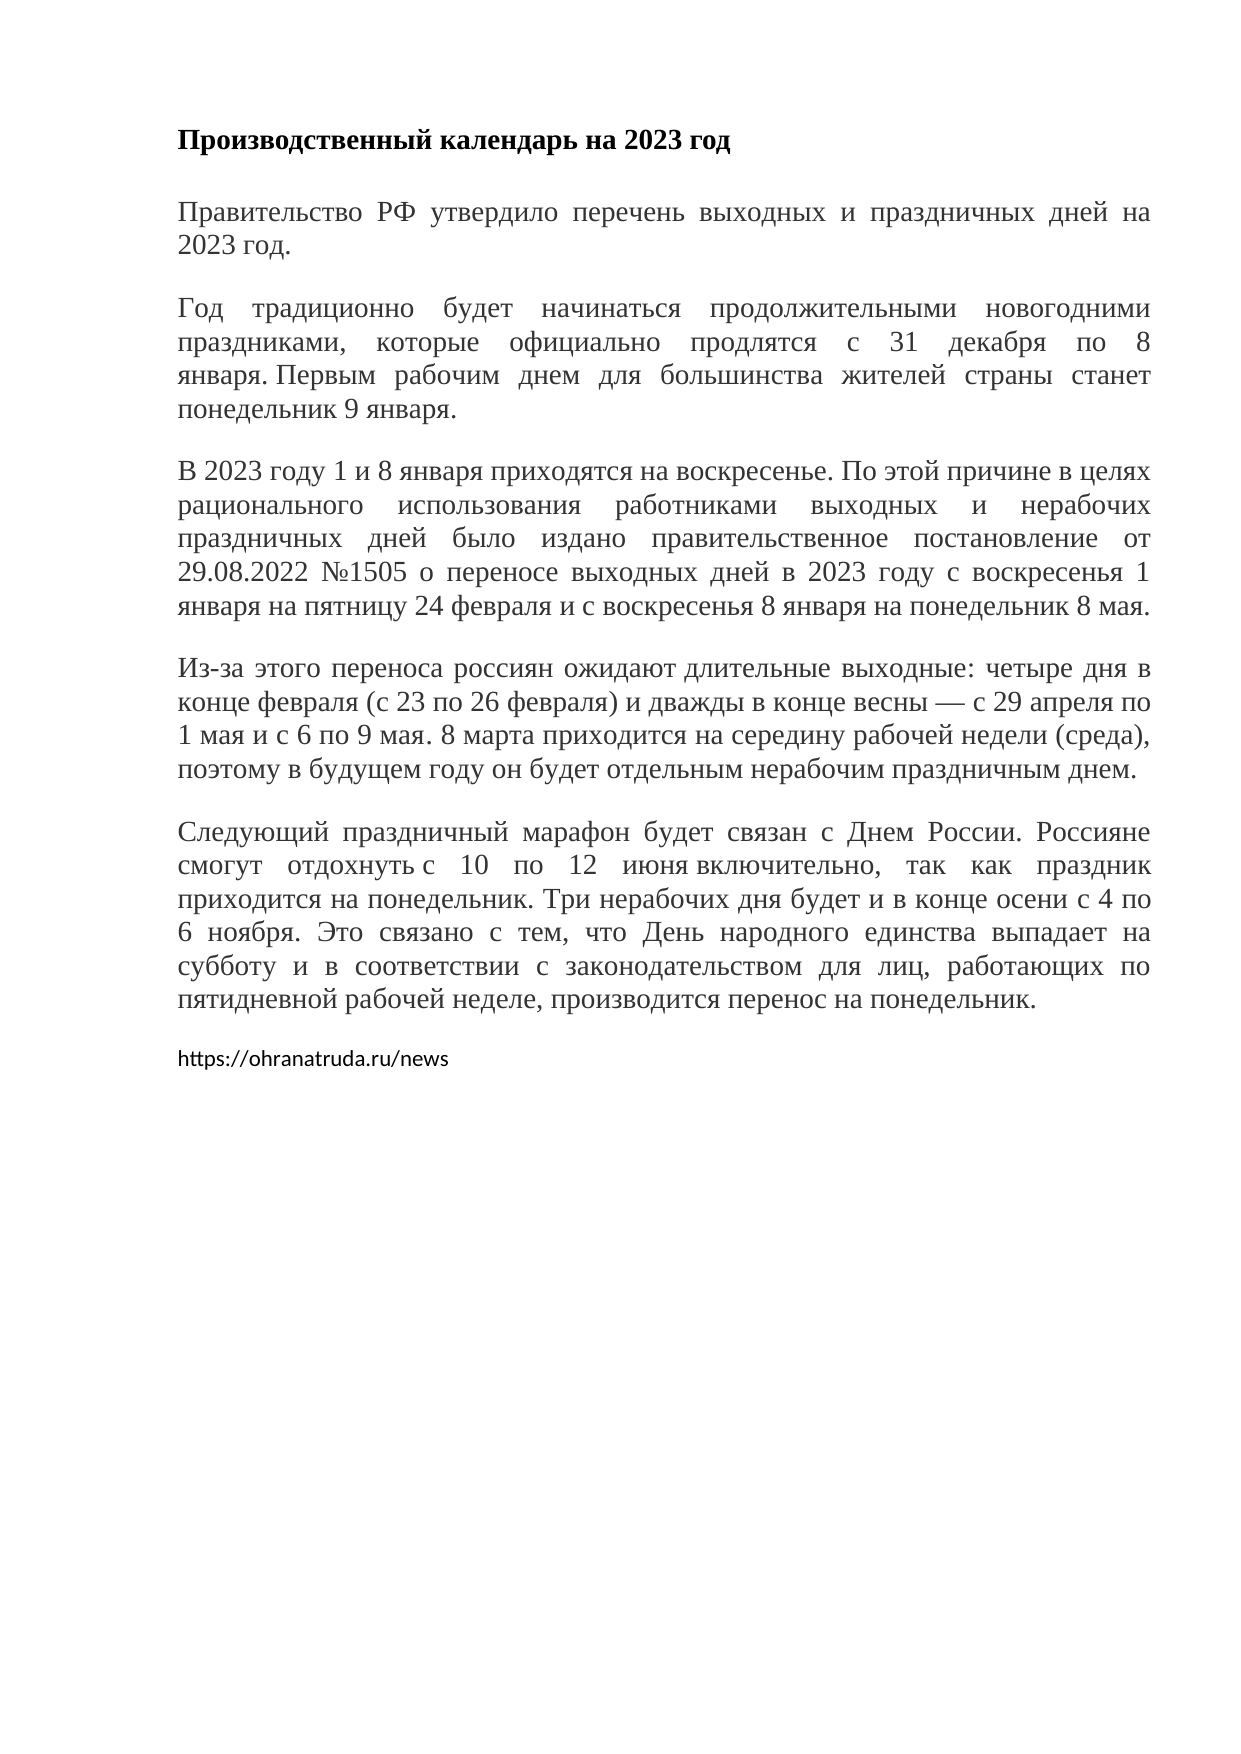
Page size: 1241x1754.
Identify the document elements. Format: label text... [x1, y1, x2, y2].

text В 2023 году 1 и 8 января приходятся на воскресенье. По этой причине в целях рационального использования работниками выходных и нерабочих праздничных дней было издано правительственное постановление от 29.08.2022 №1505 о переносе выходных дней в 2023 году с воскресенья 1 января на пятницу 24 февраля и с воскресенья 8 января на понедельник 8 мая. [177, 453, 1152, 621]
text Год традиционно будет начинаться продолжительными новогодними праздниками, которые официально продлятся с 31 декабря по 8 января. Первым рабочим днем для большинства жителей страны станет понедельник 9 января. [177, 290, 1152, 424]
text Правительство РФ утвердило перечень выходных и праздничных дней на 2023 год. [177, 194, 1152, 261]
text Из-за этого переноса россиян ожидают длительные выходные: четыре дня в конце февраля (с 23 по 26 февраля) и дважды в конце весны — с 29 апреля по 1 мая и с 6 по 9 мая. 8 марта приходится на середину рабочей недели (среда), поэтому в будущем году он будет отдельным нерабочим праздничным днем. [177, 650, 1152, 784]
text Следующий праздничный марафон будет связан с Днем России. Россияне смогут отдохнуть с 10 по 12 июня включительно, так как праздник приходится на понедельник. Три нерабочих дня будет и в конце осени с 4 по 6 ноября. Это связано с тем, что День народного единства выпадает на субботу и в соответствии с законодательством для лиц, работающих по пятидневной рабочей неделе, производится перенос на понедельник. [177, 814, 1152, 1015]
text Производственный календарь на 2023 год [177, 118, 1152, 156]
text https://ohranatruda.ru/news [177, 1044, 1152, 1072]
